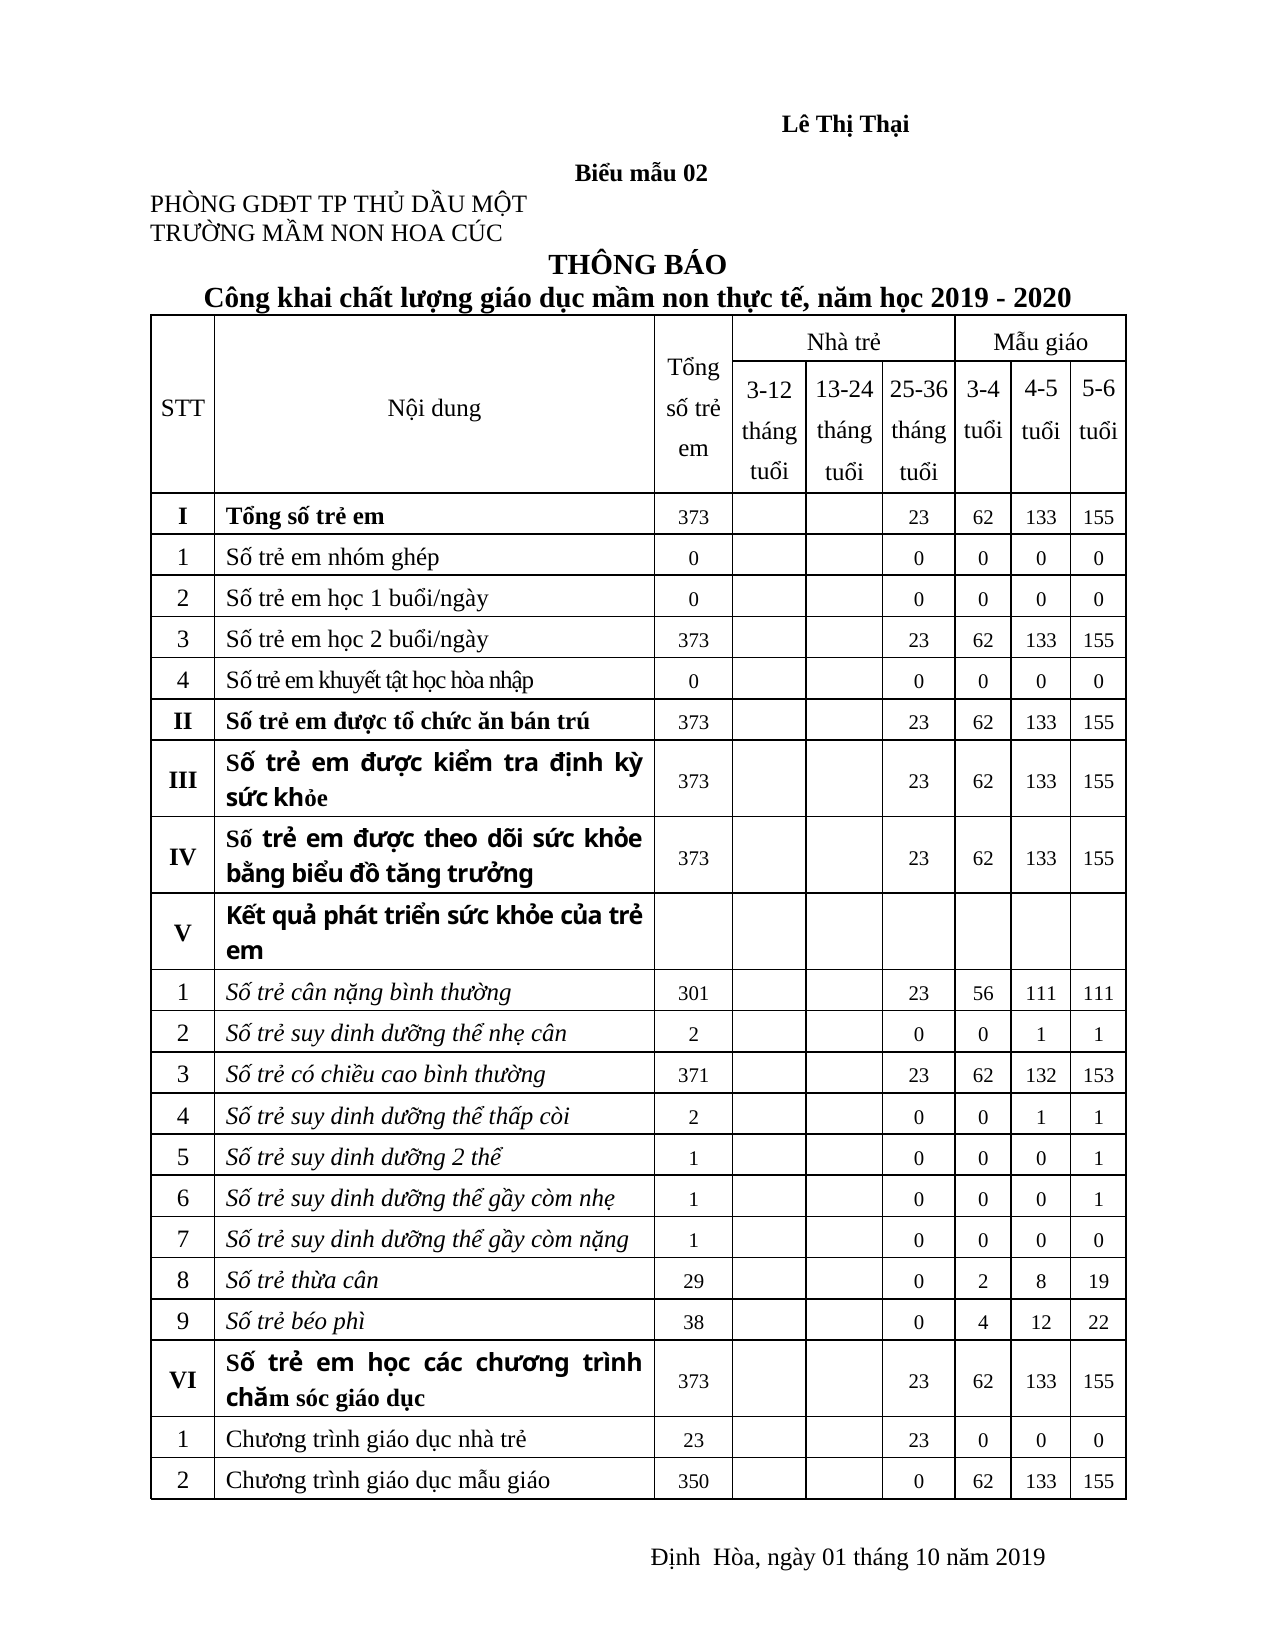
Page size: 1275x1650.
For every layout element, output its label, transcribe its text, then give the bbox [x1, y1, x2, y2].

table_cell 0 [1012, 658, 1070, 698]
table_cell [733, 1217, 805, 1257]
table_cell [807, 576, 882, 616]
table_cell [1012, 894, 1070, 969]
text THÔNG BÁO [150, 247, 1125, 280]
table_cell 373 [655, 617, 732, 657]
table_cell 5-6 tuổi [1071, 362, 1125, 492]
table_cell 0 [956, 576, 1010, 616]
table_cell 0 [1071, 658, 1125, 698]
table_cell [883, 894, 954, 969]
table_cell 1 [152, 1417, 214, 1457]
table_cell 23 [883, 1053, 954, 1092]
table_cell Số trẻ em học các chương trình chăm sóc giáo dục [215, 1341, 654, 1416]
table_cell Số trẻ có chiều cao bình thường [215, 1053, 654, 1092]
table_cell 0 [883, 1094, 954, 1133]
table_cell 155 [1071, 617, 1125, 657]
table_cell Chương trình giáo dục mẫu giáo [215, 1458, 654, 1498]
table_cell 1 [1012, 1094, 1070, 1133]
table_cell 23 [883, 617, 954, 657]
table_cell 1 [655, 1217, 732, 1257]
table_cell 2 [956, 1258, 1010, 1298]
table_cell 0 [956, 1176, 1010, 1216]
table_cell 1 [1071, 1011, 1125, 1051]
table_cell [807, 1258, 882, 1298]
table_cell 0 [956, 1217, 1010, 1257]
table_cell 373 [655, 741, 732, 816]
table_cell 8 [1012, 1258, 1070, 1298]
table_cell 23 [883, 817, 954, 892]
table_cell 38 [655, 1300, 732, 1339]
table_header STT [152, 316, 214, 492]
table_cell 0 [883, 1176, 954, 1216]
table_cell 133 [1012, 700, 1070, 739]
table_cell 12 [1012, 1300, 1070, 1339]
table_cell V [152, 894, 214, 969]
table_cell 0 [956, 658, 1010, 698]
table_cell 155 [1071, 1458, 1125, 1498]
table_cell [807, 817, 882, 892]
table_cell 0 [1071, 1217, 1125, 1257]
table_cell [956, 894, 1010, 969]
table_cell 1 [152, 535, 214, 574]
table_cell 23 [883, 741, 954, 816]
table_cell 62 [956, 617, 1010, 657]
table_cell 0 [883, 1011, 954, 1051]
table_cell [733, 1011, 805, 1051]
table_cell [733, 1176, 805, 1216]
table_cell [733, 700, 805, 739]
table_cell 4 [152, 1094, 214, 1133]
table_cell [807, 1417, 882, 1457]
table_cell 153 [1071, 1053, 1125, 1092]
table_cell 2 [152, 1458, 214, 1498]
table_cell 1 [655, 1135, 732, 1174]
table_cell Số trẻ thừa cân [215, 1258, 654, 1298]
table_cell [807, 1176, 882, 1216]
table_cell 0 [1071, 576, 1125, 616]
table_cell [807, 894, 882, 969]
table_cell [807, 494, 882, 533]
table_cell 155 [1071, 817, 1125, 892]
table_cell 373 [655, 494, 732, 533]
table_cell 0 [1012, 1176, 1070, 1216]
table_cell [733, 1417, 805, 1457]
table_cell 133 [1012, 494, 1070, 533]
table_cell 4-5 tuổi [1012, 362, 1070, 492]
table_cell 23 [883, 1417, 954, 1457]
table_cell [733, 894, 805, 969]
table_cell 0 [1012, 1135, 1070, 1174]
table_cell 0 [1012, 1417, 1070, 1457]
table_cell [807, 741, 882, 816]
table_cell [733, 970, 805, 1010]
table_cell 1 [152, 970, 214, 1010]
table_cell Số trẻ em học 2 buổi/ngày [215, 617, 654, 657]
table_cell [733, 741, 805, 816]
table_cell [807, 1094, 882, 1133]
table_cell 133 [1012, 617, 1070, 657]
table_cell Kết quả phát triển sức khỏe của trẻ em [215, 894, 654, 969]
text TRƯỜNG MẦM NON HOA CÚC [150, 218, 1125, 247]
table_cell [807, 1341, 882, 1416]
table_cell 9 [152, 1300, 214, 1339]
text Công khai chất lượng giáo dục mầm non thực tế, năm học 2019 - 2020 [150, 280, 1125, 314]
table_cell 23 [883, 494, 954, 533]
table_header Tổng số trẻ em [655, 316, 732, 492]
table_cell 0 [883, 1458, 954, 1498]
table_cell 371 [655, 1053, 732, 1092]
table_cell 0 [956, 1135, 1010, 1174]
table_cell 3 [152, 1053, 214, 1092]
table_cell Số trẻ suy dinh dưỡng thể nhẹ cân [215, 1011, 654, 1051]
table_cell [733, 1458, 805, 1498]
table_cell 155 [1071, 1341, 1125, 1416]
table_cell [807, 658, 882, 698]
table_cell Số trẻ suy dinh dưỡng thể gầy còm nặng [215, 1217, 654, 1257]
table_cell 25-36 tháng tuổi [883, 362, 954, 492]
table_cell Số trẻ suy dinh dưỡng thể thấp còi [215, 1094, 654, 1133]
table_cell [655, 894, 732, 969]
table_cell 0 [883, 1300, 954, 1339]
table_cell 373 [655, 817, 732, 892]
table_cell 133 [1012, 1341, 1070, 1416]
table_cell 0 [956, 1011, 1010, 1051]
table_cell 132 [1012, 1053, 1070, 1092]
table_cell [807, 1011, 882, 1051]
table_cell [733, 535, 805, 574]
table_cell 23 [883, 1341, 954, 1416]
table_cell 4 [152, 658, 214, 698]
table_cell 0 [956, 1417, 1010, 1457]
table_cell 29 [655, 1258, 732, 1298]
table_cell 3-4 tuổi [956, 362, 1010, 492]
table_cell Tổng số trẻ em [215, 494, 654, 533]
table_cell Số trẻ suy dinh dưỡng 2 thể [215, 1135, 654, 1174]
table_cell [733, 658, 805, 698]
table_cell [733, 576, 805, 616]
table_cell 0 [883, 1258, 954, 1298]
table_cell 4 [956, 1300, 1010, 1339]
table_cell 0 [1071, 535, 1125, 574]
table_cell 23 [883, 970, 954, 1010]
table_cell Số trẻ em nhóm ghép [215, 535, 654, 574]
table_cell 0 [956, 535, 1010, 574]
table_cell [807, 970, 882, 1010]
table_cell [733, 494, 805, 533]
table_cell 0 [1071, 1417, 1125, 1457]
table_cell 62 [956, 817, 1010, 892]
table_header Mẫu giáo [956, 316, 1125, 360]
table_cell 0 [1012, 576, 1070, 616]
table_cell 133 [1012, 1458, 1070, 1498]
table_cell 19 [1071, 1258, 1125, 1298]
table_cell 133 [1012, 817, 1070, 892]
table_cell 2 [152, 576, 214, 616]
table_cell 373 [655, 700, 732, 739]
table_cell 0 [655, 658, 732, 698]
table_cell 301 [655, 970, 732, 1010]
table_cell 155 [1071, 494, 1125, 533]
table_cell 62 [956, 1053, 1010, 1092]
table_cell 56 [956, 970, 1010, 1010]
table_cell 62 [956, 1341, 1010, 1416]
table_cell 0 [883, 1217, 954, 1257]
table_cell [733, 1300, 805, 1339]
table_cell Số trẻ em khuyết tật học hòa nhập [215, 658, 654, 698]
table_cell Số trẻ em được kiểm tra định kỳ sức khỏe [215, 741, 654, 816]
table_cell 0 [956, 1094, 1010, 1133]
table_cell 0 [1012, 1217, 1070, 1257]
table_cell [807, 1053, 882, 1092]
table_cell [1071, 894, 1125, 969]
table_cell [807, 617, 882, 657]
table_cell [733, 1135, 805, 1174]
table_cell 22 [1071, 1300, 1125, 1339]
table_cell 1 [1071, 1176, 1125, 1216]
table_cell 8 [152, 1258, 214, 1298]
table_cell [733, 1258, 805, 1298]
table_cell Chương trình giáo dục nhà trẻ [215, 1417, 654, 1457]
table_header Nội dung [215, 316, 654, 492]
table_cell 155 [1071, 741, 1125, 816]
table_cell 133 [1012, 741, 1070, 816]
table_cell 155 [1071, 700, 1125, 739]
table_cell [733, 1053, 805, 1092]
table_cell 0 [883, 535, 954, 574]
table_cell Số trẻ cân nặng bình thường [215, 970, 654, 1010]
text PHÒNG GDĐT TP THỦ DẦU MỘT [150, 189, 1125, 218]
table_cell 62 [956, 741, 1010, 816]
table_cell 62 [956, 700, 1010, 739]
table_cell [733, 1341, 805, 1416]
table_cell [733, 1094, 805, 1133]
table_cell 0 [883, 1135, 954, 1174]
table_cell 0 [883, 658, 954, 698]
table_cell Số trẻ suy dinh dưỡng thể gầy còm nhẹ [215, 1176, 654, 1216]
table_cell [733, 617, 805, 657]
table_cell 2 [655, 1011, 732, 1051]
table_cell Số trẻ em được theo dõi sức khỏe bằng biểu đồ tăng trưởng [215, 817, 654, 892]
table_cell [807, 1217, 882, 1257]
table_cell [807, 535, 882, 574]
table_cell IV [152, 817, 214, 892]
table_cell 0 [1012, 535, 1070, 574]
table_cell 1 [1071, 1094, 1125, 1133]
table_cell 373 [655, 1341, 732, 1416]
text Biểu mẫu 02 [150, 149, 1125, 189]
table_cell 111 [1071, 970, 1125, 1010]
table_cell Số trẻ em được tổ chức ăn bán trú [215, 700, 654, 739]
table_cell 62 [956, 494, 1010, 533]
table_cell II [152, 700, 214, 739]
table_cell 6 [152, 1176, 214, 1216]
table_cell III [152, 741, 214, 816]
table_cell [807, 1300, 882, 1339]
table_cell [807, 700, 882, 739]
table_cell [807, 1458, 882, 1498]
table_cell 3 [152, 617, 214, 657]
table_cell 111 [1012, 970, 1070, 1010]
table_cell 7 [152, 1217, 214, 1257]
table_cell 350 [655, 1458, 732, 1498]
table_cell 3-12 tháng tuổi [733, 362, 805, 492]
table_cell I [152, 494, 214, 533]
table_cell 0 [883, 576, 954, 616]
text Lê Thị Thại [150, 100, 1125, 140]
text Định Hòa, ngày 01 tháng 10 năm 2019 [150, 1533, 1125, 1573]
table_cell 23 [883, 700, 954, 739]
table_cell Số trẻ béo phì [215, 1300, 654, 1339]
table_cell 1 [655, 1176, 732, 1216]
table_cell 1 [1012, 1011, 1070, 1051]
table_cell VI [152, 1341, 214, 1416]
table_cell 0 [655, 576, 732, 616]
table_cell [807, 1135, 882, 1174]
table_header Nhà trẻ [733, 316, 954, 360]
table_cell Số trẻ em học 1 buổi/ngày [215, 576, 654, 616]
table_cell 23 [655, 1417, 732, 1457]
table_cell 2 [152, 1011, 214, 1051]
table_cell 5 [152, 1135, 214, 1174]
table_cell 1 [1071, 1135, 1125, 1174]
table_cell 13-24 tháng tuổi [807, 362, 882, 492]
table_cell [733, 817, 805, 892]
table_cell 62 [956, 1458, 1010, 1498]
table_cell 2 [655, 1094, 732, 1133]
table_cell 0 [655, 535, 732, 574]
